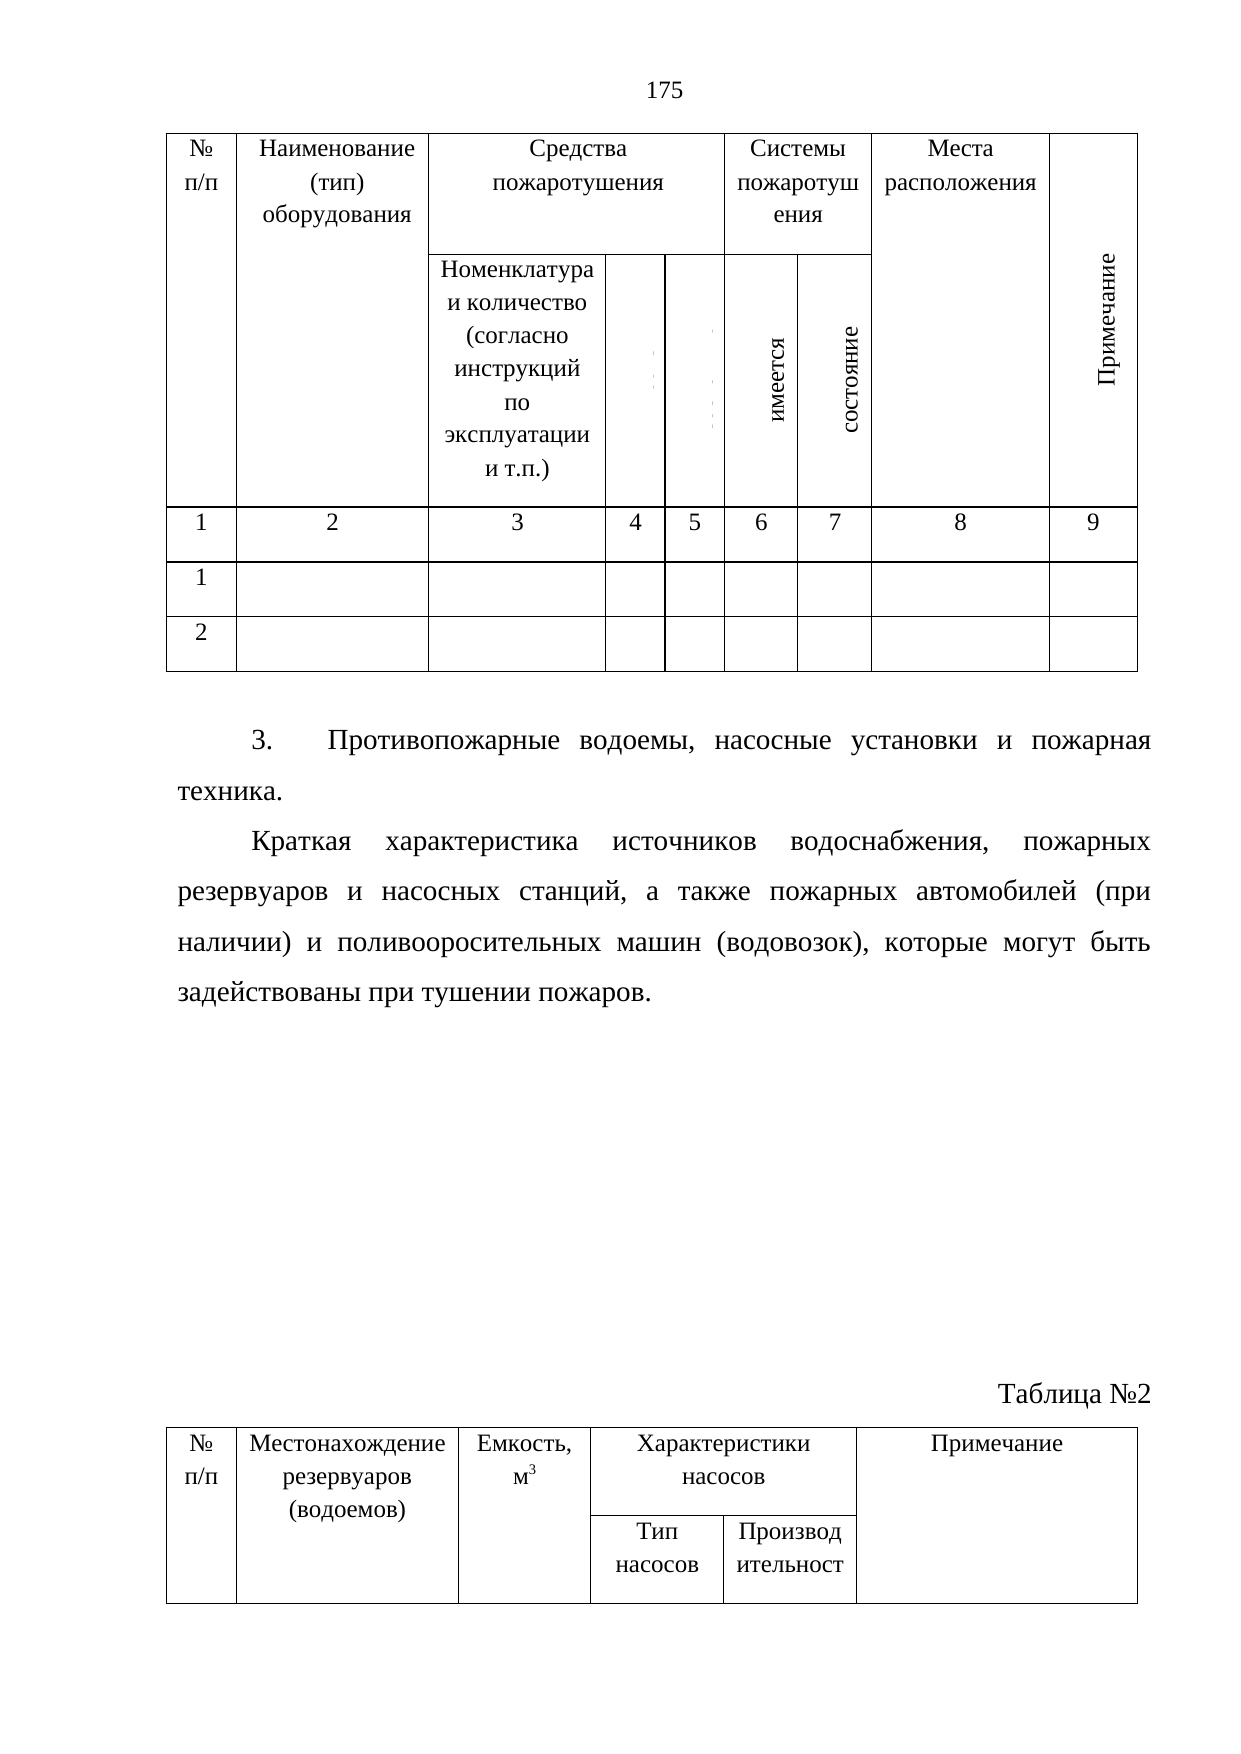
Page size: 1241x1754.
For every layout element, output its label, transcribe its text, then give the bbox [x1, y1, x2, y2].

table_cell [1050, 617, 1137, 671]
text 3. Противопожарные водоемы, насосные установки и пожарная техника. [177, 722, 1152, 806]
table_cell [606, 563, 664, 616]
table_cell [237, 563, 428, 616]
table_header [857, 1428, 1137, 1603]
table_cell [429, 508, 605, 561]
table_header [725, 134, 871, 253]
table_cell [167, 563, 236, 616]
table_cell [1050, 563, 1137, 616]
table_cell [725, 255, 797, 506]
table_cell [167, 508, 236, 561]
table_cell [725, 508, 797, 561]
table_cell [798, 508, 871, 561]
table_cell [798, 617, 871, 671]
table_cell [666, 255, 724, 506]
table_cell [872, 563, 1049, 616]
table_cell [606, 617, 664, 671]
text Таблица №2 [177, 1377, 1152, 1410]
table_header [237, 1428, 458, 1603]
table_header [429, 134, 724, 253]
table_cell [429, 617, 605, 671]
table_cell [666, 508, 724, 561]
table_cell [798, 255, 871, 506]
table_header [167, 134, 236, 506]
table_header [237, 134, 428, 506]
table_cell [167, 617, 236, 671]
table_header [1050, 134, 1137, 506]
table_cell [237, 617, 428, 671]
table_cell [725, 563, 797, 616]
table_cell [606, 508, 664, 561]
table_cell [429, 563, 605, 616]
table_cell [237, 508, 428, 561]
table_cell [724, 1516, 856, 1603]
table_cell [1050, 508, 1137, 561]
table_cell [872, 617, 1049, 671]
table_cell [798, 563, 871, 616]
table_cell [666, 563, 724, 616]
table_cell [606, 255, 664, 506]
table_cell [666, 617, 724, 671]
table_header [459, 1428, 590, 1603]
text Краткая характеристика источников водоснабжения, пожарных резервуаров и насосных станций, а также пожарных автомобилей (при наличии) и поливооросительных машин (водовозок), которые могут быть задействованы при тушении пожаров. [177, 823, 1152, 1008]
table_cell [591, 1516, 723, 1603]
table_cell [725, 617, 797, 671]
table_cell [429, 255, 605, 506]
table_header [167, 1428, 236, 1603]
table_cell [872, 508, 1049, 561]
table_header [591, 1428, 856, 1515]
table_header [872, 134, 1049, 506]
